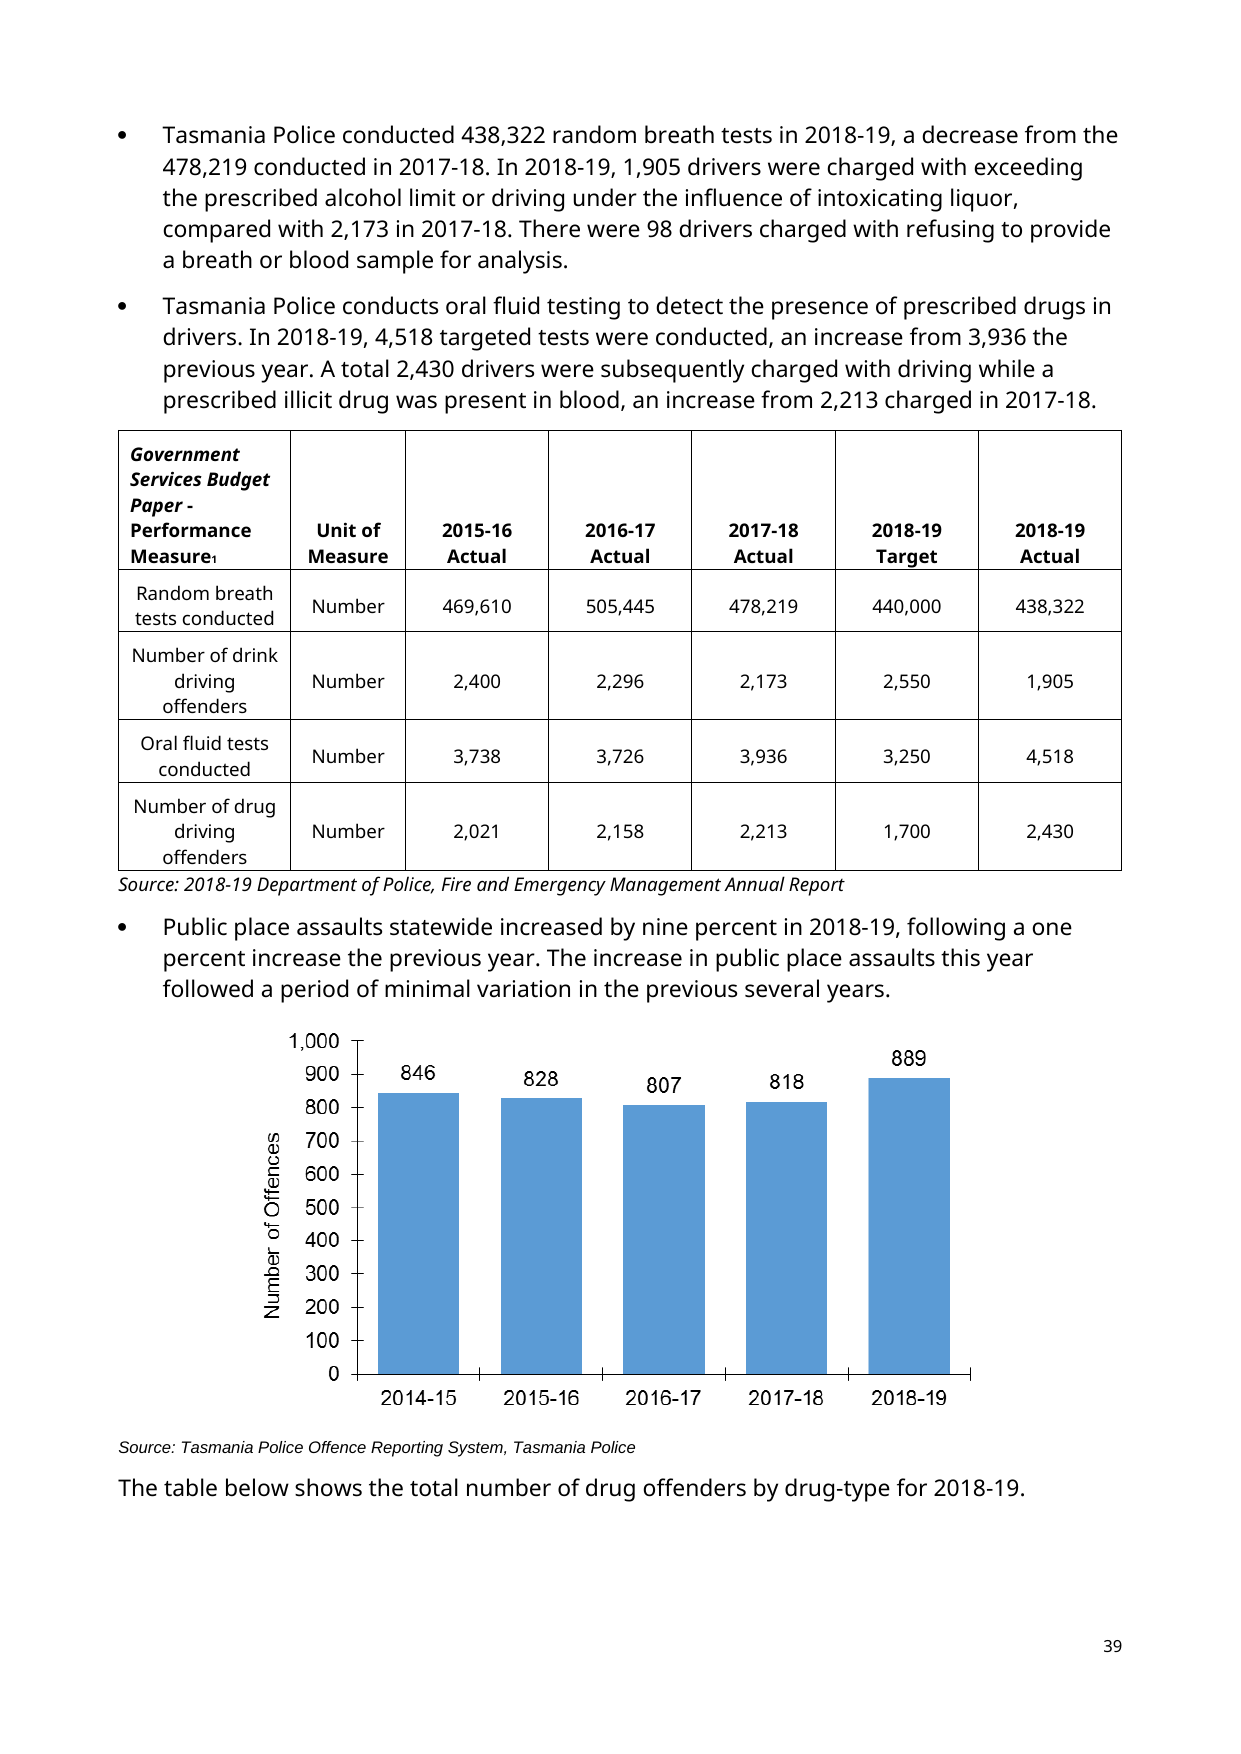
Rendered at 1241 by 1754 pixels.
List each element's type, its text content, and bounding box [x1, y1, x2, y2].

table_cell Number of drink driving offenders [119, 632, 290, 719]
table_cell 2,021 [406, 783, 548, 870]
text Source: 2018-19 Department of Police, Fire and Emergency Management Annual Report [118, 871, 1122, 896]
table_cell 3,738 [406, 720, 548, 782]
text The table below shows the total number of drug offenders by drug-type for 2018-19. [118, 1472, 1122, 1503]
table_cell 478,219 [692, 570, 835, 631]
text Source: Tasmania Police Offence Reporting System, Tasmania Police [118, 1428, 1122, 1457]
table_cell Number [291, 632, 405, 719]
table_cell 469,610 [406, 570, 548, 631]
table_header Government Services Budget Paper - Performance Measure1 [119, 431, 290, 569]
table_header 2018-19 Actual [979, 431, 1121, 569]
table_cell 4,518 [979, 720, 1121, 782]
table_cell 2,296 [549, 632, 691, 719]
list Tasmania Police conducted 438,322 random breath tests in 2018-19, a decrease from the 478,219 conducted in 2017-18. In 2018-19, 1,905 drivers were charged with exceeding the prescribed alcohol limit or driving under the influence of intoxicating liquor, compared with 2,173 in 2017-18. There were 98 drivers charged with refusing to provide a breath or blood sample for analysis. [118, 119, 1122, 276]
table_cell 505,445 [549, 570, 691, 631]
table_header 2016-17 Actual [549, 431, 691, 569]
table_cell 3,726 [549, 720, 691, 782]
table_cell 3,250 [836, 720, 978, 782]
table_header 2015-16 Actual [406, 431, 548, 569]
table_cell 2,400 [406, 632, 548, 719]
list Public place assaults statewide increased by nine percent in 2018-19, following a one percent increase the previous year. The increase in public place assaults this year followed a period of minimal variation in the previous several years. [118, 911, 1122, 1005]
table_cell 2,173 [692, 632, 835, 719]
table_cell Oral fluid tests conducted [119, 720, 290, 782]
table_cell 1,905 [979, 632, 1121, 719]
table_cell Number [291, 720, 405, 782]
table_cell 2,430 [979, 783, 1121, 870]
table_cell 2,550 [836, 632, 978, 719]
table_cell 1,700 [836, 783, 978, 870]
table_cell Random breath tests conducted [119, 570, 290, 631]
table_header 2018-19 Target [836, 431, 978, 569]
table_cell 440,000 [836, 570, 978, 631]
table_header Unit of Measure [291, 431, 405, 569]
table_header 2017-18 Actual [692, 431, 835, 569]
list Tasmania Police conducts oral fluid testing to detect the presence of prescribed drugs in drivers. In 2018-19, 4,518 targeted tests were conducted, an increase from 3,936 the previous year. A total 2,430 drivers were subsequently charged with driving while a prescribed illicit drug was present in blood, an increase from 2,213 charged in 2017-18. [118, 290, 1122, 415]
table_cell 438,322 [979, 570, 1121, 631]
table_cell 2,158 [549, 783, 691, 870]
picture [241, 1019, 1000, 1414]
table_cell Number of drug driving offenders [119, 783, 290, 870]
table_cell Number [291, 783, 405, 870]
table_cell Number [291, 570, 405, 631]
table_cell 2,213 [692, 783, 835, 870]
table_cell 3,936 [692, 720, 835, 782]
